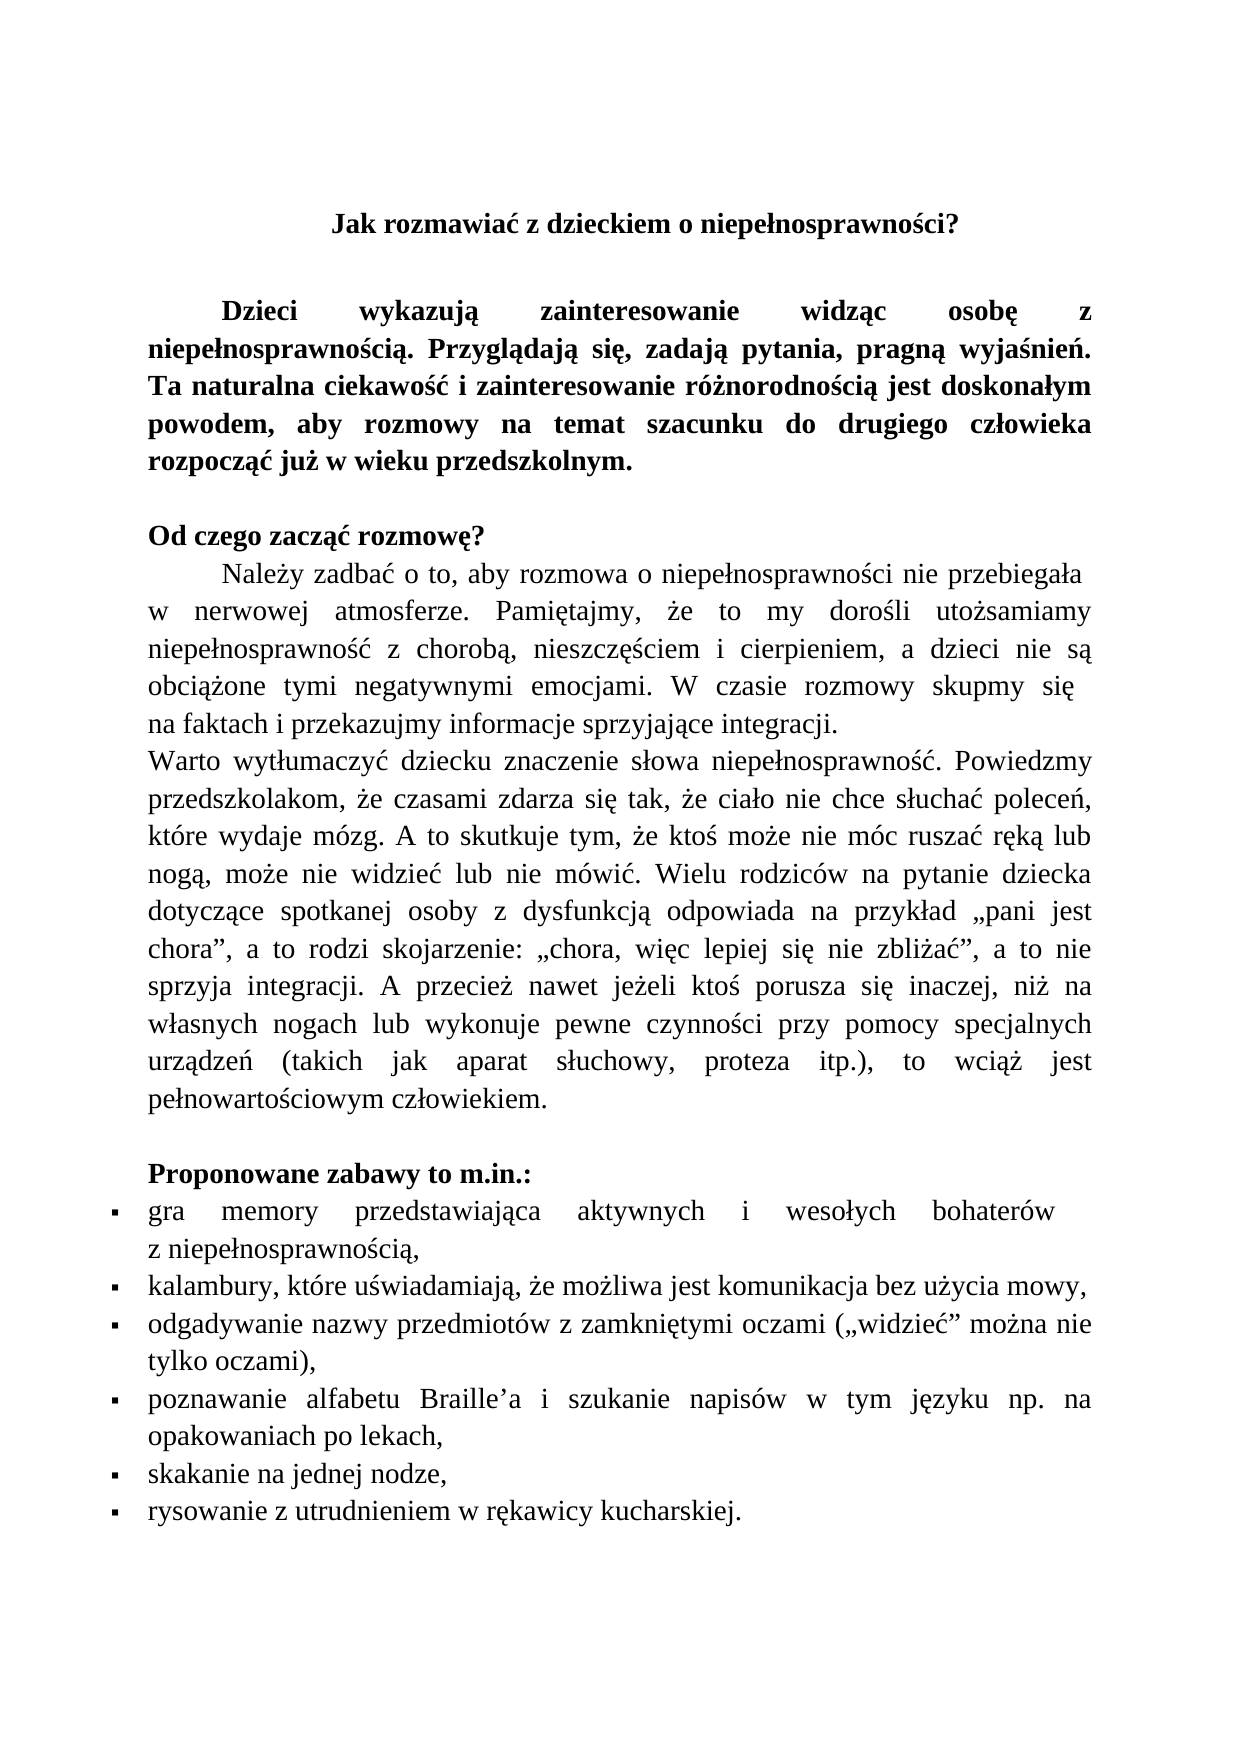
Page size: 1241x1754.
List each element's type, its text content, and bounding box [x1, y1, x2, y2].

text Należy zadbać o to, aby rozmowa o niepełnosprawności nie przebiegała w nerwowej atmosferze. Pamiętajmy, że to my dorośli utożsamiamy niepełnosprawność z chorobą, nieszczęściem i cierpieniem, a dzieci nie są obciążone tymi negatywnymi emocjami. W czasie rozmowy skupmy się na faktach i przekazujmy informacje sprzyjające integracji. [148, 552, 1093, 739]
text Proponowane zabawy to m.in.: [148, 1152, 1093, 1189]
list rysowanie z utrudnieniem w rękawicy kucharskiej. [110, 1489, 1093, 1527]
list odgadywanie nazwy przedmiotów z zamkniętymi oczami („widzieć” można nie tylko oczami), [110, 1302, 1093, 1377]
text Dzieci wykazują zainteresowanie widząc osobę z niepełnosprawnością. Przyglądają się, zadają pytania, pragną wyjaśnień. Ta naturalna ciekawość i zainteresowanie różnorodnością jest doskonałym powodem, aby rozmowy na temat szacunku do drugiego człowieka rozpocząć już w wieku przedszkolnym. [148, 289, 1093, 477]
subtitle Jak rozmawiać z dzieckiem o niepełnosprawności? [148, 184, 1093, 240]
text Od czego zacząć rozmowę? [148, 514, 1093, 552]
list kalambury, które uświadamiają, że możliwa jest komunikacja bez użycia mowy, [110, 1264, 1093, 1302]
list skakanie na jednej nodze, [110, 1452, 1093, 1489]
list poznawanie alfabetu Braille’a i szukanie napisów w tym języku np. na opakowaniach po lekach, [110, 1377, 1093, 1452]
text Warto wytłumaczyć dziecku znaczenie słowa niepełnosprawność. Powiedzmy przedszkolakom, że czasami zdarza się tak, że ciało nie chce słuchać poleceń, które wydaje mózg. A to skutkuje tym, że ktoś może nie móc ruszać ręką lub nogą, może nie widzieć lub nie mówić. Wielu rodziców na pytanie dziecka dotyczące spotkanej osoby z dysfunkcją odpowiada na przykład „pani jest chora”, a to rodzi skojarzenie: „chora, więc lepiej się nie zbliżać”, a to nie sprzyja integracji. A przecież nawet jeżeli ktoś porusza się inaczej, niż na własnych nogach lub wykonuje pewne czynności przy pomocy specjalnych urządzeń (takich jak aparat słuchowy, proteza itp.), to wciąż jest pełnowartościowym człowiekiem. [148, 739, 1093, 1114]
list gra memory przedstawiająca aktywnych i wesołych bohaterów z niepełnosprawnością, [110, 1189, 1093, 1264]
